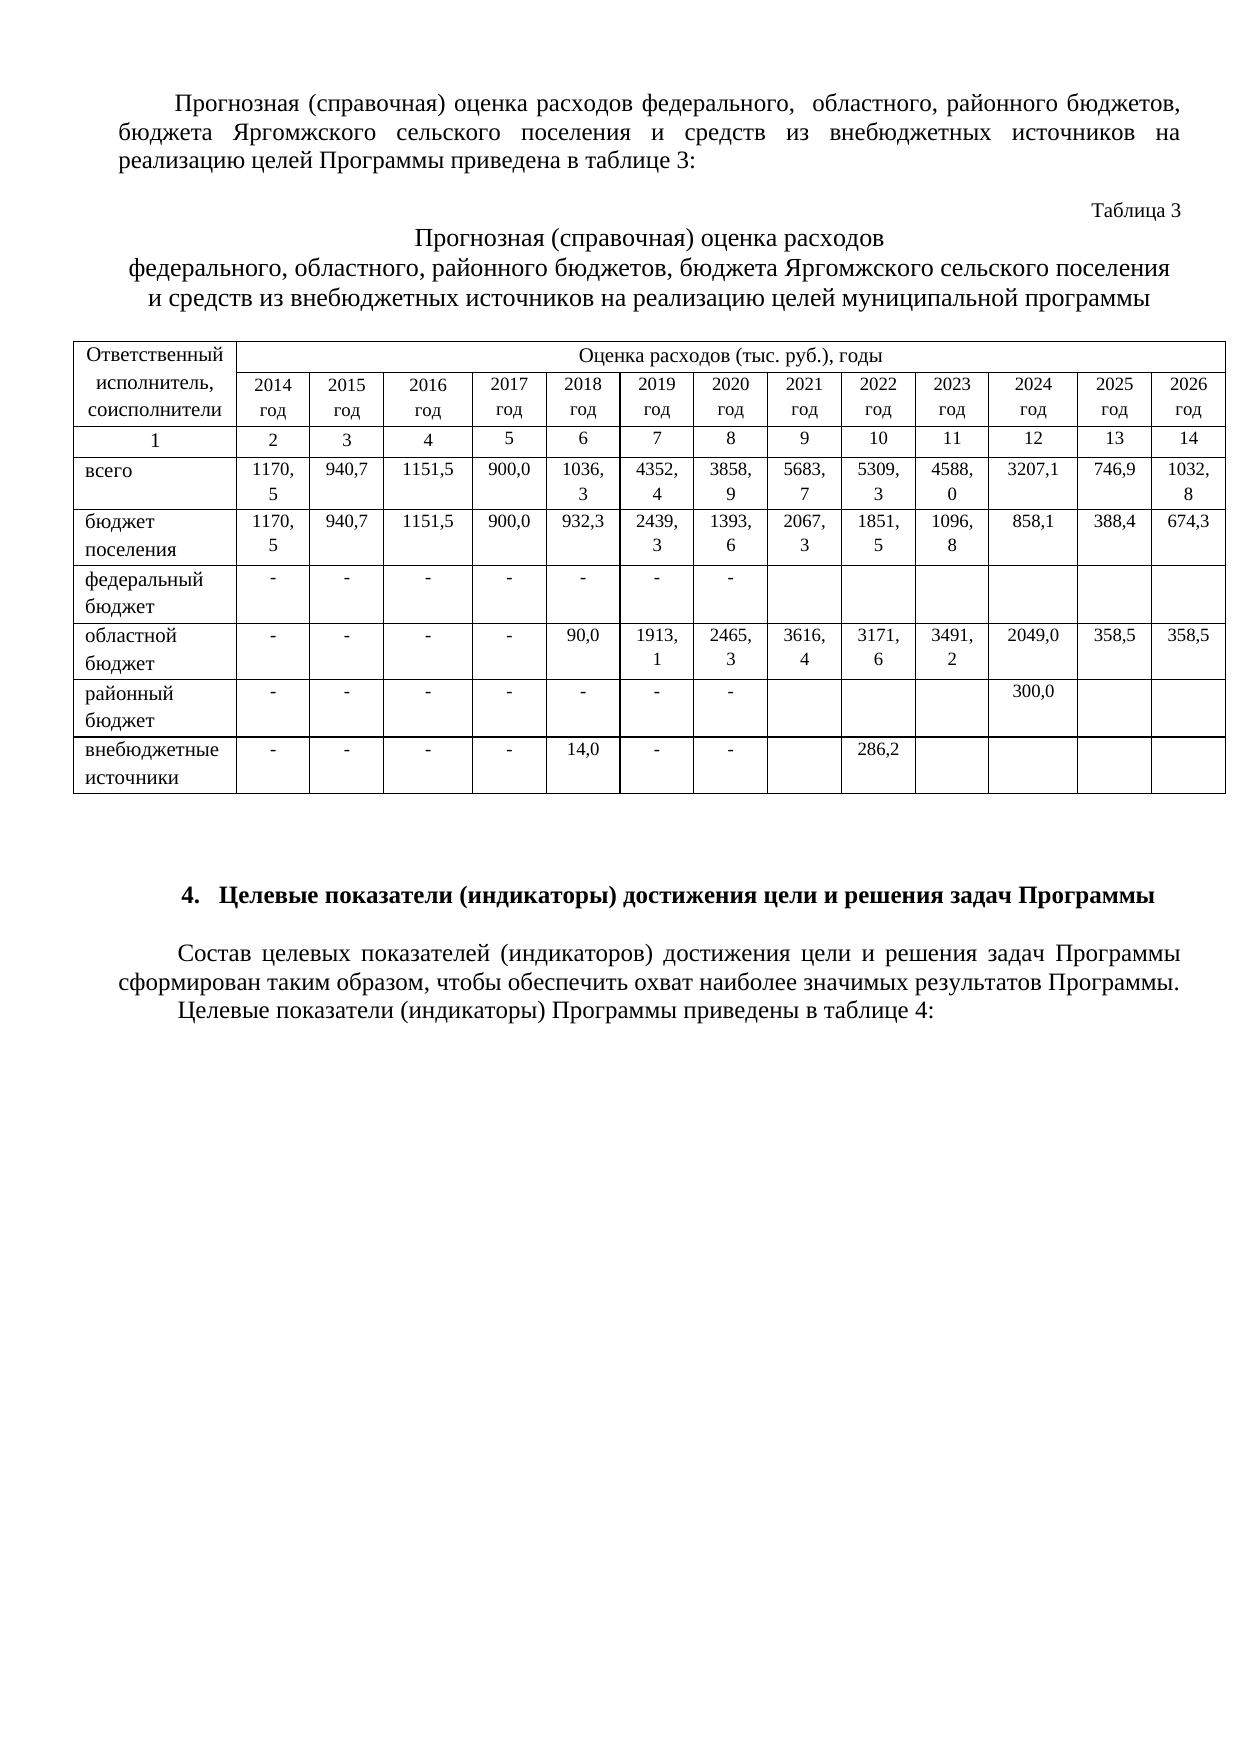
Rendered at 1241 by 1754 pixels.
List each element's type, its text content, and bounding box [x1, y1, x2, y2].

table_cell 2017 год [473, 373, 546, 426]
table_cell 90,0 [547, 624, 619, 679]
table_cell - [384, 624, 472, 679]
table_cell 6 [547, 427, 619, 457]
table_cell 858,1 [989, 510, 1077, 565]
table_cell - [384, 566, 472, 622]
table_cell 2023 год [916, 373, 988, 426]
table_cell [916, 680, 988, 736]
table_cell [916, 738, 988, 793]
table_cell [989, 738, 1077, 793]
table_cell 674,3 [1152, 510, 1225, 565]
table_cell 2019 год [621, 373, 693, 426]
table_cell бюджет поселения [74, 510, 236, 565]
table_cell 1393,6 [694, 510, 767, 565]
table_cell 8 [694, 427, 767, 457]
table_cell федеральный бюджет [74, 566, 236, 622]
table_cell 2026 год [1152, 373, 1225, 426]
table_cell - [237, 566, 309, 622]
table_cell 2015 год [310, 373, 383, 426]
table_cell [1078, 680, 1151, 736]
table_cell 2022 год [842, 373, 915, 426]
table_cell 2049,0 [989, 624, 1077, 679]
table_cell - [310, 624, 383, 679]
table_cell 9 [768, 427, 841, 457]
table_cell 14 [1152, 427, 1225, 457]
table_cell [1078, 738, 1151, 793]
table_cell 5 [473, 427, 546, 457]
table_cell - [473, 624, 546, 679]
table_cell [768, 680, 841, 736]
table_cell - [310, 738, 383, 793]
table_cell 1032,8 [1152, 458, 1225, 508]
table_cell [768, 738, 841, 793]
table_cell 12 [989, 427, 1077, 457]
table_cell 3491,2 [916, 624, 988, 679]
text федерального, областного, районного бюджетов, бюджета Яргомжского сельского поселения и средств из внебюджетных источников на реализацию целей муниципальной программы [118, 252, 1181, 312]
table_cell 2018 год [547, 373, 619, 426]
table_cell 1151,5 [384, 458, 472, 508]
table_cell - [547, 566, 619, 622]
text Прогнозная (справочная) оценка расходов [118, 222, 1181, 252]
text Целевые показатели (индикаторы) Программы приведены в таблице 4: [118, 996, 1181, 1024]
table_cell [916, 566, 988, 622]
table_cell - [237, 738, 309, 793]
table_cell - [621, 680, 693, 736]
table_cell 2465,3 [694, 624, 767, 679]
table_cell всего [74, 458, 236, 508]
table_cell 1 [74, 427, 236, 457]
table_cell 1170,5 [237, 458, 309, 508]
table_cell 7 [621, 427, 693, 457]
table_cell 3858,9 [694, 458, 767, 508]
table_cell 1170,5 [237, 510, 309, 565]
table_cell 5683,7 [768, 458, 841, 508]
table_cell 1096,8 [916, 510, 988, 565]
table_cell 11 [916, 427, 988, 457]
table_cell 3207,1 [989, 458, 1077, 508]
table_cell - [237, 624, 309, 679]
table_cell 3171,6 [842, 624, 915, 679]
table_cell 1913,1 [621, 624, 693, 679]
table_cell 2020 год [694, 373, 767, 426]
table_cell 4 [384, 427, 472, 457]
table_cell - [621, 738, 693, 793]
table_cell 2439,3 [621, 510, 693, 565]
table_cell - [694, 738, 767, 793]
table_cell 900,0 [473, 510, 546, 565]
table_cell 4352,4 [621, 458, 693, 508]
table_cell 358,5 [1152, 624, 1225, 679]
table_cell областной бюджет [74, 624, 236, 679]
table_cell 2 [237, 427, 309, 457]
table_cell [768, 566, 841, 622]
table_cell 2067,3 [768, 510, 841, 565]
table_cell 2021 год [768, 373, 841, 426]
table_cell 4588,0 [916, 458, 988, 508]
table_cell [989, 566, 1077, 622]
table_header Ответственный исполнитель, соисполнители [74, 342, 236, 426]
table_cell 940,7 [310, 510, 383, 565]
table_cell 1036,3 [547, 458, 619, 508]
table_cell 3 [310, 427, 383, 457]
table_cell 300,0 [989, 680, 1077, 736]
table_cell районный бюджет [74, 680, 236, 736]
text Прогнозная (справочная) оценка расходов федерального, областного, районного бюджетов, бюджета Яргомжского сельского поселения и средств из внебюджетных источников на реализацию целей Программы приведена в таблице 3: [118, 88, 1181, 174]
table_cell 746,9 [1078, 458, 1151, 508]
table_header Оценка расходов (тыс. руб.), годы [237, 342, 1225, 372]
table_cell - [384, 680, 472, 736]
table_cell [1152, 680, 1225, 736]
table_cell - [384, 738, 472, 793]
table_cell 900,0 [473, 458, 546, 508]
table_cell 940,7 [310, 458, 383, 508]
table_cell [842, 566, 915, 622]
table_cell [1152, 566, 1225, 622]
table_cell 2025 год [1078, 373, 1151, 426]
table_cell 2024 год [989, 373, 1077, 426]
table_cell 14,0 [547, 738, 619, 793]
table_cell 2016 год [384, 373, 472, 426]
table_cell внебюджетные источники [74, 738, 236, 793]
table_cell 10 [842, 427, 915, 457]
list Целевые показатели (индикаторы) достижения цели и решения задач Программы [156, 881, 1181, 909]
text Таблица 3 [118, 198, 1181, 222]
table_cell - [694, 566, 767, 622]
table_cell - [694, 680, 767, 736]
table_cell 3616,4 [768, 624, 841, 679]
table_cell - [237, 680, 309, 736]
table_cell [842, 680, 915, 736]
table_cell 13 [1078, 427, 1151, 457]
table_cell - [310, 680, 383, 736]
text Состав целевых показателей (индикаторов) достижения цели и решения задач Программы сформирован таким образом, чтобы обеспечить охват наиболее значимых результатов Программы. [118, 938, 1181, 996]
table_cell 5309,3 [842, 458, 915, 508]
table_cell [1152, 738, 1225, 793]
table_cell - [473, 566, 546, 622]
table_cell 2014 год [237, 373, 309, 426]
table_cell 932,3 [547, 510, 619, 565]
table_cell 358,5 [1078, 624, 1151, 679]
table_cell - [473, 680, 546, 736]
table_cell [1078, 566, 1151, 622]
table_cell - [621, 566, 693, 622]
table_cell 1151,5 [384, 510, 472, 565]
table_cell 388,4 [1078, 510, 1151, 565]
table_cell - [310, 566, 383, 622]
table_cell 286,2 [842, 738, 915, 793]
table_cell - [473, 738, 546, 793]
table_cell 1851,5 [842, 510, 915, 565]
table_cell - [547, 680, 619, 736]
